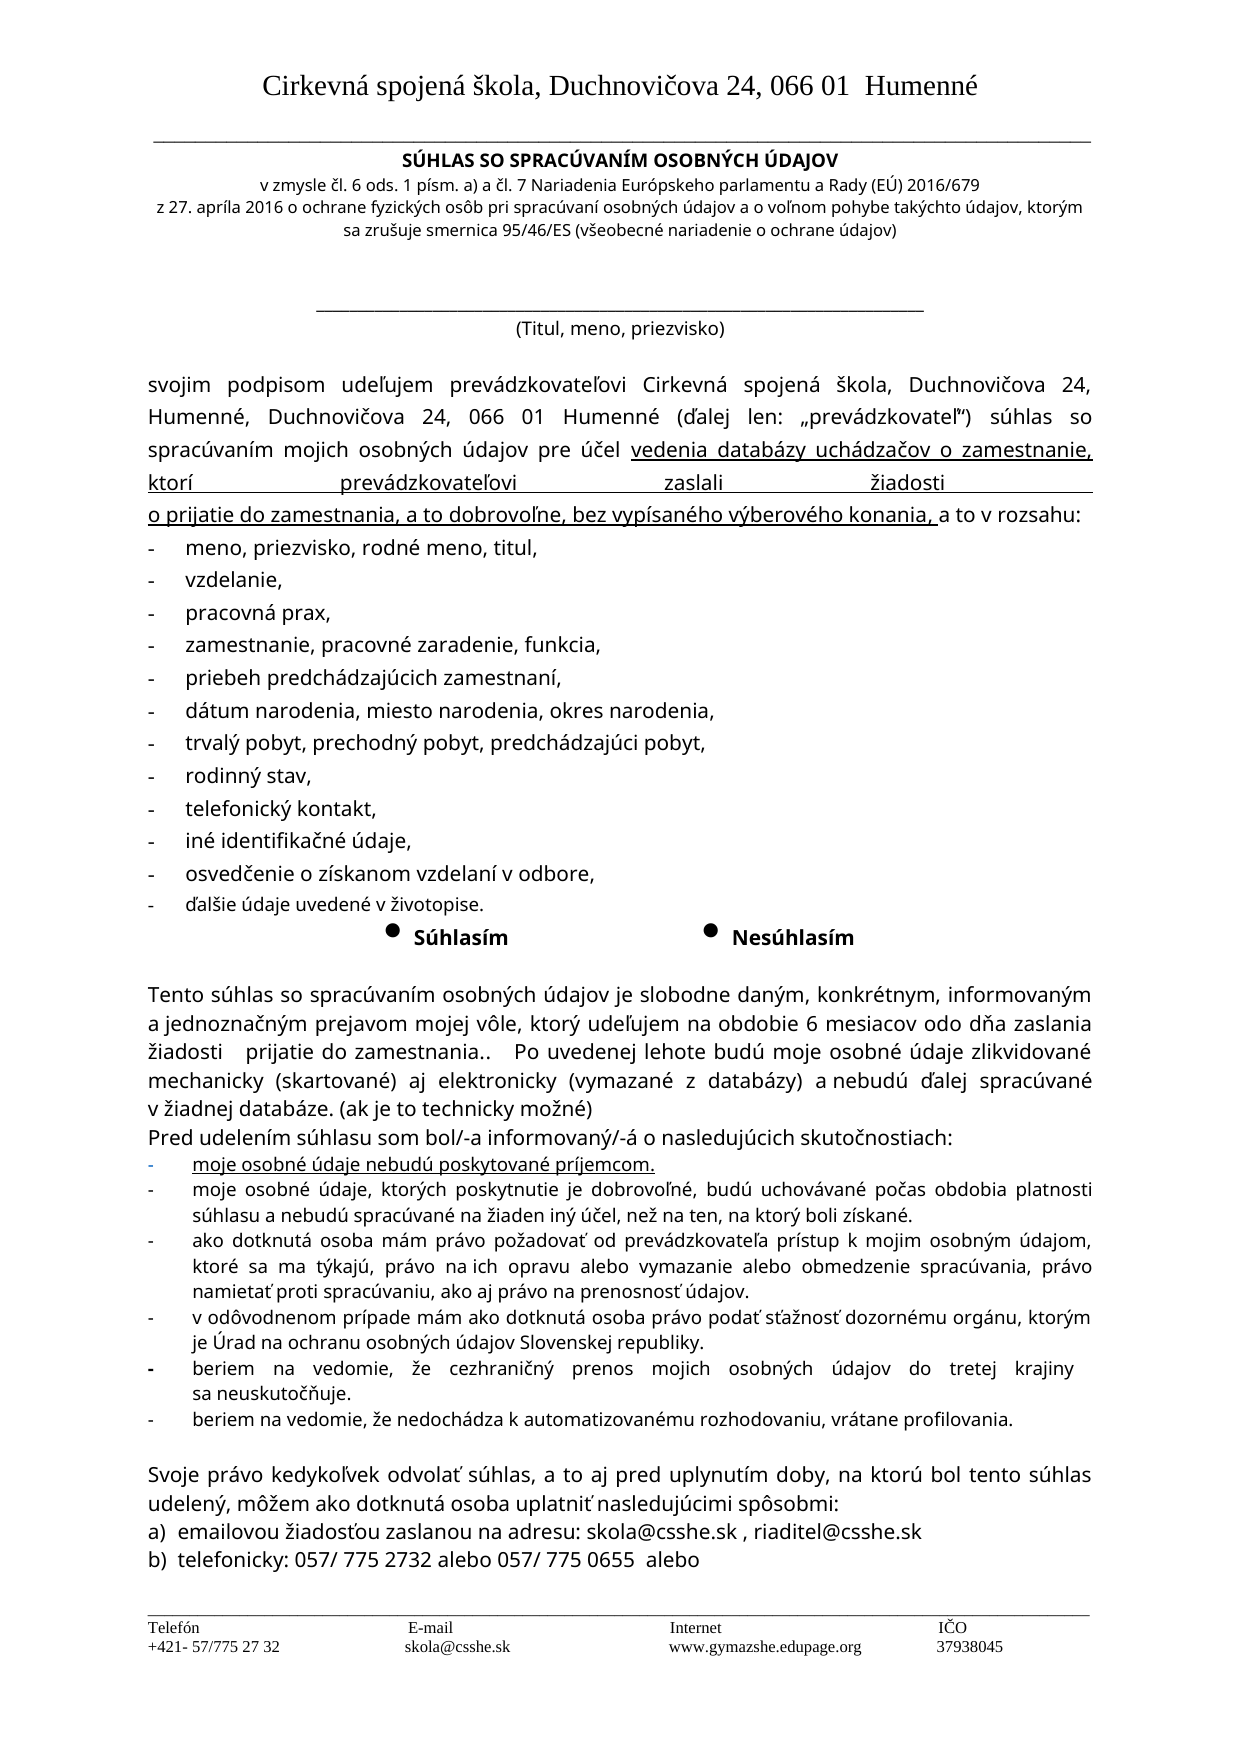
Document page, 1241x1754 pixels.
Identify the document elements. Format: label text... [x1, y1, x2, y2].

list dátum narodenia, miesto narodenia, okres narodenia, [148, 696, 1093, 724]
text z 27. apríla 2016 o ochrane fyzických osôb pri spracúvaní osobných údajov a o voľnom pohybe takýchto údajov, ktorým sa zrušuje smernica 95/46/ES (všeobecné nariadenie o ochrane údajov) [148, 196, 1093, 241]
text Súhlasím Nesúhlasím [148, 917, 1093, 955]
list rodinný stav, [148, 761, 1093, 789]
list pracovná prax, [148, 598, 1093, 626]
text Tento súhlas so spracúvaním osobných údajov je slobodne daným, konkrétnym, informovaným a jednoznačným prejavom mojej vôle, ktorý udeľujem na obdobie 6 mesiacov odo dňa zaslania žiadosti prijatie do zamestnania.. Po uvedenej lehote budú moje osobné údaje zlikvidované mechanicky (skartované) aj elektronicky (vymazané z databázy) a nebudú ďalej spracúvané v žiadnej databáze. (ak je to technicky možné) [148, 980, 1093, 1123]
list beriem na vedomie, že cezhraničný prenos mojich osobných údajov do tretej krajiny sa neuskutočňuje. [148, 1355, 1093, 1406]
list iné identifikačné údaje, [148, 826, 1093, 855]
list ako dotknutá osoba mám právo požadovať od prevádzkovateľa prístup k mojim osobným údajom, ktoré sa ma týkajú, právo na ich opravu alebo vymazanie alebo obmedzenie spracúvania, právo namietať proti spracúvaniu, ako aj právo na prenosnosť údajov. [148, 1228, 1093, 1304]
list telefonický kontakt, [148, 794, 1093, 822]
list ďalšie údaje uvedené v životopise. [148, 891, 1093, 917]
list beriem na vedomie, že nedochádza k automatizovanému rozhodovaniu, vrátane profilovania. [148, 1406, 1093, 1432]
list emailovou žiadosťou zaslanou na adresu: skola@csshe.sk , riaditel@csshe.sk [148, 1517, 1093, 1546]
text Svoje právo kedykoľvek odvolať súhlas, a to aj pred uplynutím doby, na ktorú bol tento súhlas udelený, môžem ako dotknutá osoba uplatniť nasledujúcimi spôsobmi: [148, 1460, 1093, 1517]
list meno, priezvisko, rodné meno, titul, [148, 533, 1093, 561]
list v odôvodnenom prípade mám ako dotknutá osoba právo podať sťažnosť dozornému orgánu, ktorým je Úrad na ochranu osobných údajov Slovenskej republiky. [148, 1304, 1093, 1355]
text Pred udelením súhlasu som bol/-a informovaný/-á o nasledujúcich skutočnostiach: [148, 1123, 1093, 1151]
list telefonicky: 057/ 775 2732 alebo 057/ 775 0655 alebo [148, 1546, 1093, 1574]
text (Titul, meno, priezvisko) [148, 315, 1093, 341]
text SÚHLAS SO SPRACÚVANÍM OSOBNÝCH ÚDAJOV [148, 148, 1093, 173]
text _________________________________________________________________________ [148, 289, 1093, 315]
text svojim podpisom udeľujem prevádzkovateľovi Cirkevná spojená škola, Duchnovičova 24, Humenné, Duchnovičova 24, 066 01 Humenné (ďalej len: „prevádzkovateľ“) súhlas so spracúvaním mojich osobných údajov pre účel vedenia databázy uchádzačov o zamestnanie, ktorí prevádzkovateľovi zaslali žiadosti o prijatie do zamestnania, a to dobrovoľne, bez vypísaného výberového konania, a to v rozsahu: [148, 370, 1093, 492]
text svojim podpisom udeľujem prevádzkovateľovi Cirkevná spojená škola, Duchnovičova 24, Humenné, Duchnovičova 24, 066 01 Humenné (ďalej len: „prevádzkovateľ“) súhlas so spracúvaním mojich osobných údajov pre účel vedenia databázy uchádzačov o zamestnanie, ktorí prevádzkovateľovi zaslali žiadosti o prijatie do zamestnania, a to dobrovoľne, bez vypísaného výberového konania, a to v rozsahu: [148, 493, 1093, 529]
list osvedčenie o získanom vzdelaní v odbore, [148, 859, 1093, 887]
list trvalý pobyt, prechodný pobyt, predchádzajúci pobyt, [148, 728, 1093, 757]
list zamestnanie, pracovné zaradenie, funkcia, [148, 631, 1093, 659]
list priebeh predchádzajúcich zamestnaní, [148, 663, 1093, 692]
list vzdelanie, [148, 565, 1093, 594]
text v zmysle čl. 6 ods. 1 písm. a) a čl. 7 Nariadenia Európskeho parlamentu a Rady (EÚ) 2016/679 [148, 173, 1093, 196]
list moje osobné údaje, ktorých poskytnutie je dobrovoľné, budú uchovávané počas obdobia platnosti súhlasu a nebudú spracúvané na žiaden iný účel, než na ten, na ktorý boli získané. [148, 1177, 1093, 1228]
list moje osobné údaje nebudú poskytované príjemcom. [148, 1151, 1093, 1177]
